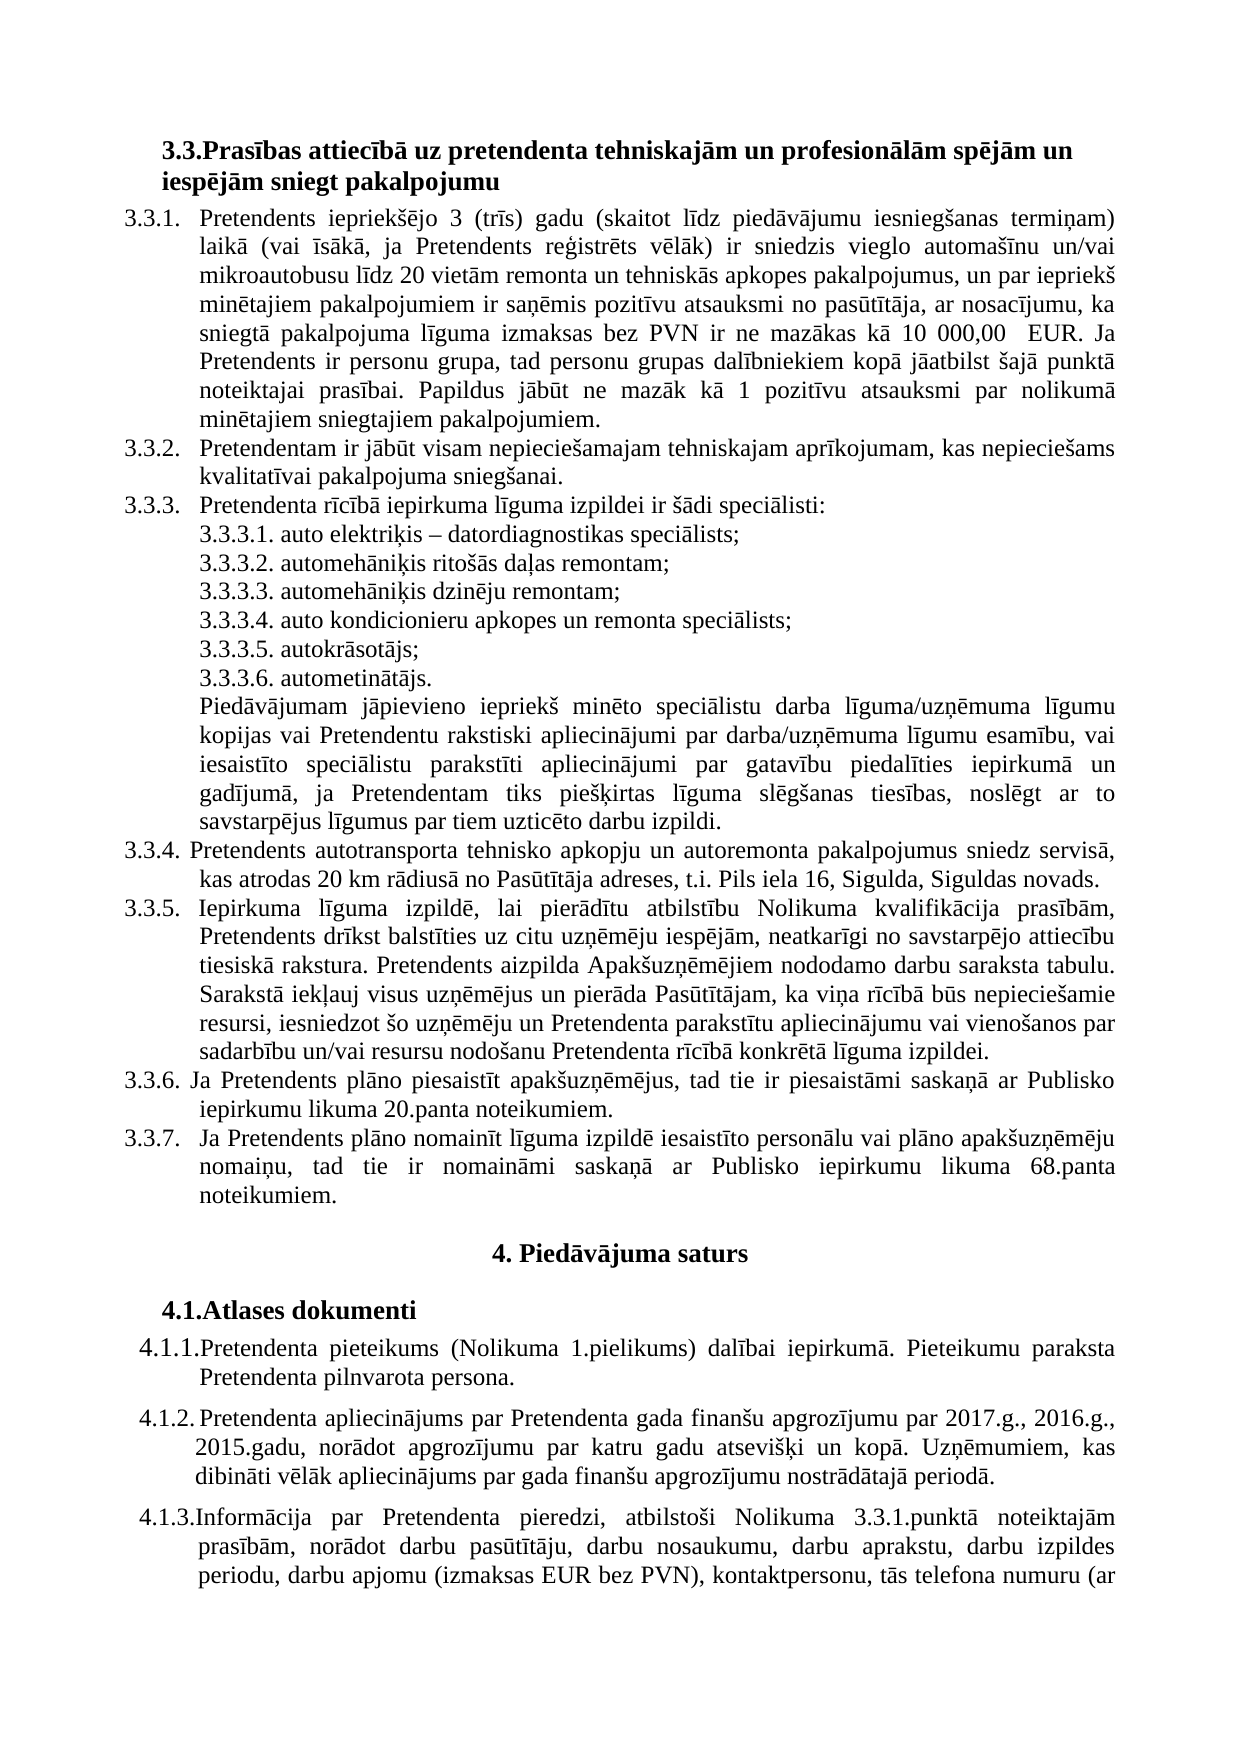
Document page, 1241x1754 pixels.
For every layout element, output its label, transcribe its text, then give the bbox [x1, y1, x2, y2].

text 3.3.7. Ja Pretendents plāno nomainīt līguma izpildē iesaistīto personālu vai plāno apakšuzņēmēju nomaiņu, tad tie ir nomaināmi saskaņā ar Publisko iepirkumu likuma 68.panta noteikumiem. [124, 1123, 1116, 1209]
text 4. Piedāvājuma saturs [124, 1238, 1116, 1269]
text 3.3.3.4. auto kondicionieru apkopes un remonta speciālists; [124, 605, 1116, 634]
text 4.1.2. Pretendenta apliecinājums par Pretendenta gada finanšu apgrozījumu par 2017.g., 2016.g., 2015.gadu, norādot apgrozījumu par katru gadu atsevišķi un kopā. Uzņēmumiem, kas dibināti vēlāk apliecinājums par gada finanšu apgrozījumu nostrādātajā periodā. [139, 1403, 1116, 1490]
text 3.3.2. Pretendentam ir jābūt visam nepieciešamajam tehniskajam aprīkojumam, kas nepieciešams kvalitatīvai pakalpojuma sniegšanai. [124, 433, 1116, 490]
text Piedāvājumam jāpievieno iepriekš minēto speciālistu darba līguma/uzņēmuma līgumu kopijas vai Pretendentu rakstiski apliecinājumi par darba/uzņēmuma līgumu esamību, vai iesaistīto speciālistu parakstīti apliecinājumi par gatavību piedalīties iepirkumā un gadījumā, ja Pretendentam tiks piešķirtas līguma slēgšanas tiesības, noslēgt ar to savstarpējus līgumus par tiem uzticēto darbu izpildi. [199, 691, 1116, 835]
text 3.3.3.2. automehāniķis ritošās daļas remontam; [124, 548, 1116, 576]
text 3.3.3. Pretendenta rīcībā iepirkuma līguma izpildei ir šādi speciālisti: [124, 490, 1116, 519]
text 3.3.3.6. autometinātājs. [124, 663, 1116, 691]
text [139, 1502, 1116, 1588]
text 3.3.4. Pretendents autotransporta tehnisko apkopju un autoremonta pakalpojumus sniedz servisā, kas atrodas 20 km rādiusā no Pasūtītāja adreses, t.i. Pils iela 16, Sigulda, Siguldas novads. [124, 835, 1116, 893]
text 3.3.3.5. autokrāsotājs; [124, 634, 1116, 663]
text 4.1.1.Pretendenta (Nolikuma 1.pielikums) dalībai iepirkumā. Pieteikumu paraksta Pretendenta pilnvarota persona. [139, 1331, 1116, 1391]
text 3.3.Prasības attiecībā uz pretendenta tehniskajām un profesionālām spējām un iespējām sniegt pakalpojumu [162, 134, 1116, 196]
text 3.3.1. Pretendents iepriekšējo 3 (trīs) gadu (skaitot līdz piedāvājumu iesniegšanas termiņam) laikā (vai īsākā, ja Pretendents reģistrēts vēlāk) ir sniedzis vieglo automašīnu un/vai mikroautobusu līdz 20 vietām remonta un tehniskās apkopes pakalpojumus, un par iepriekš minētajiem pakalpojumiem ir saņēmis pozitīvu atsauksmi no pasūtītāja, ar nosacījumu, ka sniegtā pakalpojuma līguma izmaksas bez PVN ir ne mazākas kā 10 000,00 EUR. Ja Pretendents ir personu grupa, tad personu grupas dalībniekiem kopā jāatbilst šajā punktā noteiktajai prasībai. Papildus jābūt ne mazāk kā 1 pozitīvu atsauksmi par nolikumā minētajiem sniegtajiem pakalpojumiem. [124, 203, 1116, 433]
text 3.3.3.1. auto elektriķis – datordiagnostikas speciālists; [124, 519, 1116, 548]
text 3.3.5. Iepirkuma līguma izpildē, lai pierādītu atbilstību Nolikuma kvalifikācija prasībām, Pretendents drīkst balstīties uz citu uzņēmēju iespējām, neatkarīgi no savstarpējo attiecību tiesiskā rakstura. Pretendents aizpilda Apakšuzņēmējiem nododamo darbu saraksta tabulu. Sarakstā iekļauj visus uzņēmējus un pierāda Pasūtītājam, ka viņa rīcībā būs nepieciešamie resursi, iesniedzot šo uzņēmēju un Pretendenta parakstītu apliecinājumu vai vienošanos par sadarbību un/vai resursu nodošanu Pretendenta rīcībā konkrētā līguma izpildei. [124, 893, 1116, 1065]
text 3.3.6. Ja Pretendents plāno piesaistīt apakšuzņēmējus, tad tie ir piesaistāmi saskaņā ar Publisko iepirkumu likuma 20.panta noteikumiem. [124, 1065, 1116, 1123]
text 3.3.3.3. automehāniķis dzinēju remontam; [124, 576, 1116, 605]
text 4.1.Atlases dokumenti [162, 1294, 1116, 1325]
